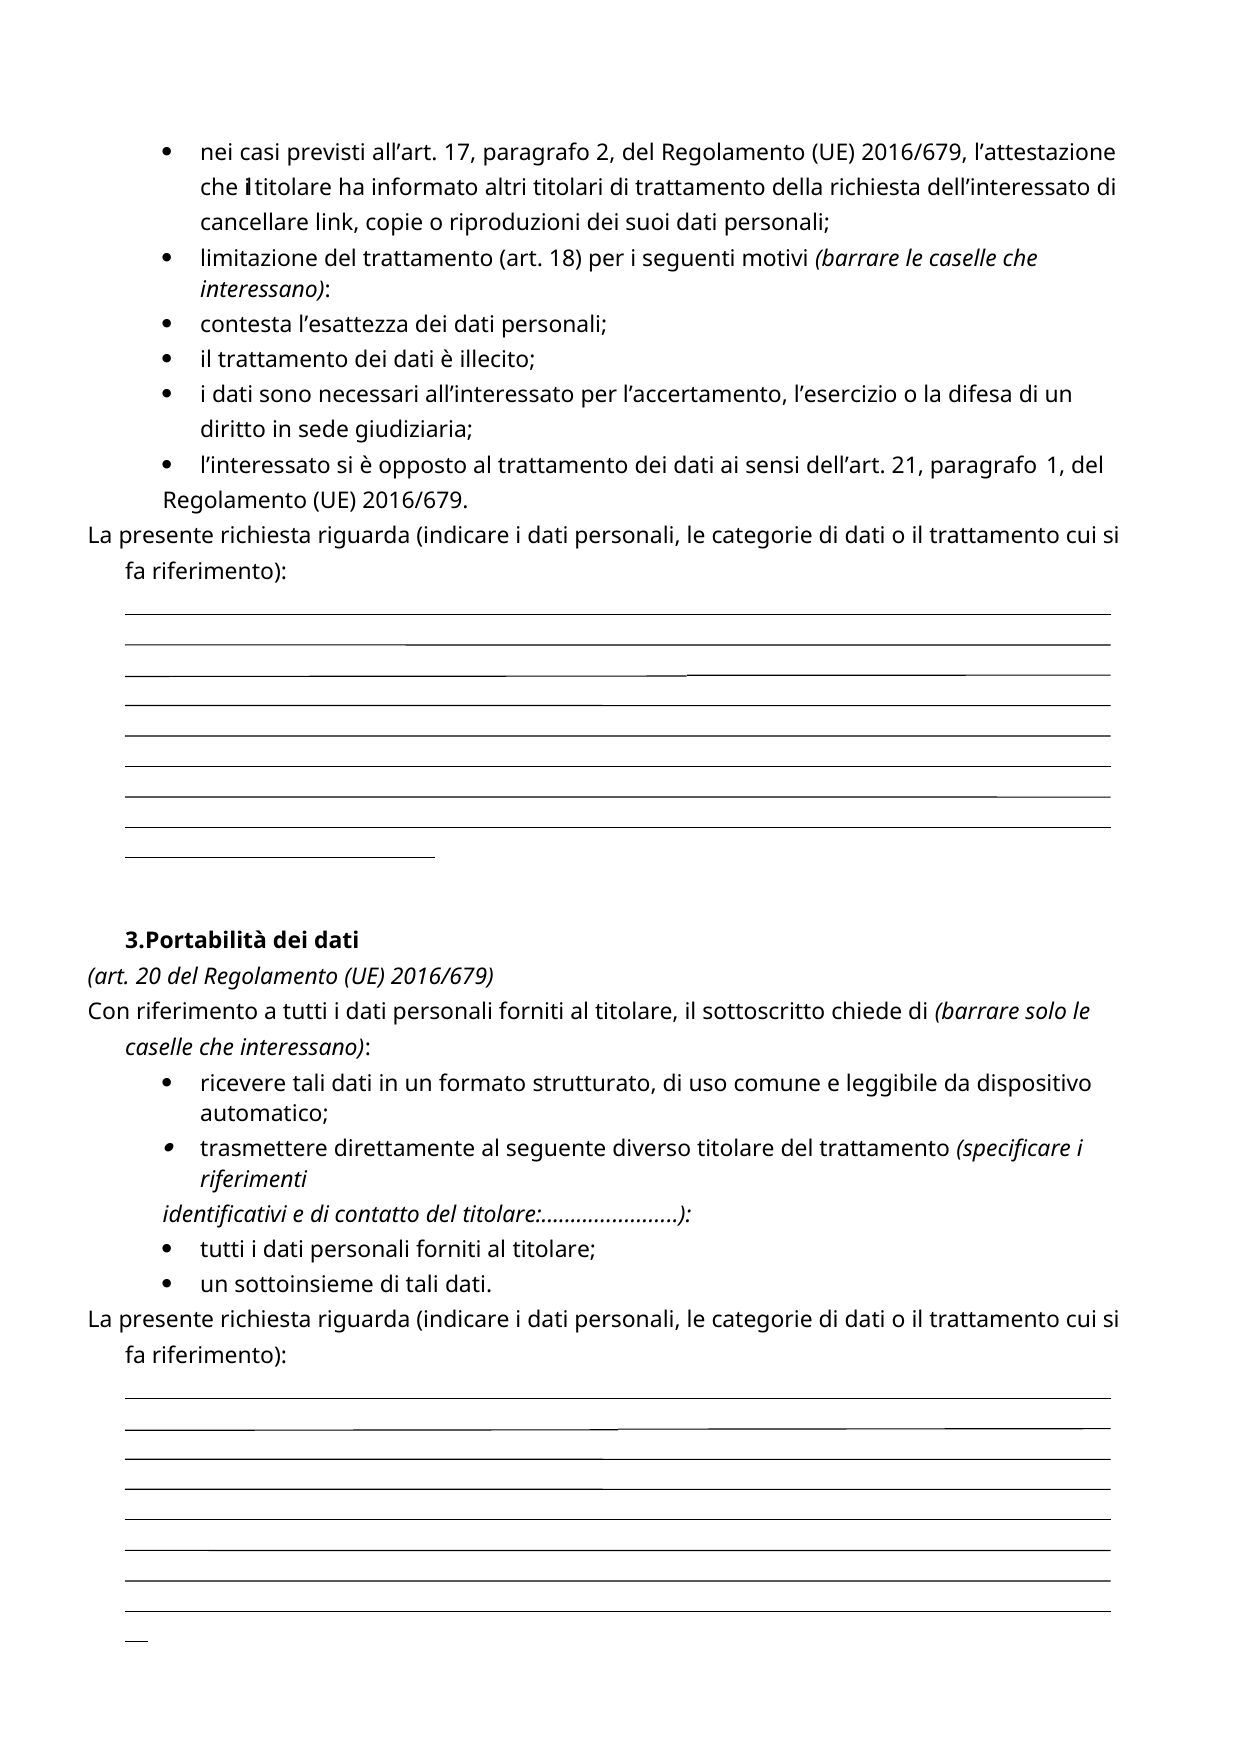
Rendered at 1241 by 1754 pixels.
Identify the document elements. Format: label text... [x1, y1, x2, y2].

text La presente richiesta riguarda (indicare i dati personali, le categorie di dati o il trattamento cui si fa riferimento): [87, 519, 1130, 586]
list ricevere tali dati in un formato strutturato, di uso comune e leggibile da dispositivo automatico; [162, 1067, 1130, 1128]
list tutti i dati personali forniti al titolare; [162, 1233, 1130, 1264]
list l’interessato si è opposto al trattamento dei dati ai sensi dell’art. 21, paragrafo 1, del [162, 448, 1130, 480]
text La presente richiesta riguarda (indicare i dati personali, le categorie di dati o il trattamento cui si fa riferimento): [87, 1303, 1130, 1370]
text Con riferimento a tutti i dati personali forniti al titolare, il sottoscritto chiede di (barrare solo le caselle che interessano): [87, 995, 1130, 1062]
list nei casi previsti all’art. 17, paragrafo 2, del Regolamento (UE) 2016/679, l’attestazione che il titolare ha informato altri titolari di trattamento della richiesta dell’interessato di cancellare link, copie o riproduzioni dei suoi dati personali; [162, 135, 1117, 237]
text Regolamento (UE) 2016/679. [162, 483, 1130, 515]
list i dati sono necessari all’interessato per l’accertamento, l’esercizio o la difesa di un diritto in sede giudiziaria; [162, 378, 1118, 444]
list il trattamento dei dati è illecito; [162, 343, 1130, 374]
list limitazione del trattamento (art. 18) per i seguenti motivi (barrare le caselle che interessano): [162, 242, 1130, 304]
subtitle Portabilità dei dati [125, 924, 1130, 956]
list contesta l’esattezza dei dati personali; [162, 308, 1130, 339]
text identificativi e di contatto del titolare: ): [162, 1198, 1130, 1229]
text (art. 20 del Regolamento (UE) 2016/679) [87, 960, 1130, 991]
list un sottoinsieme di tali dati. [162, 1268, 1130, 1299]
list trasmettere direttamente al seguente diverso titolare del trattamento (specificare i riferimenti [162, 1132, 1130, 1194]
